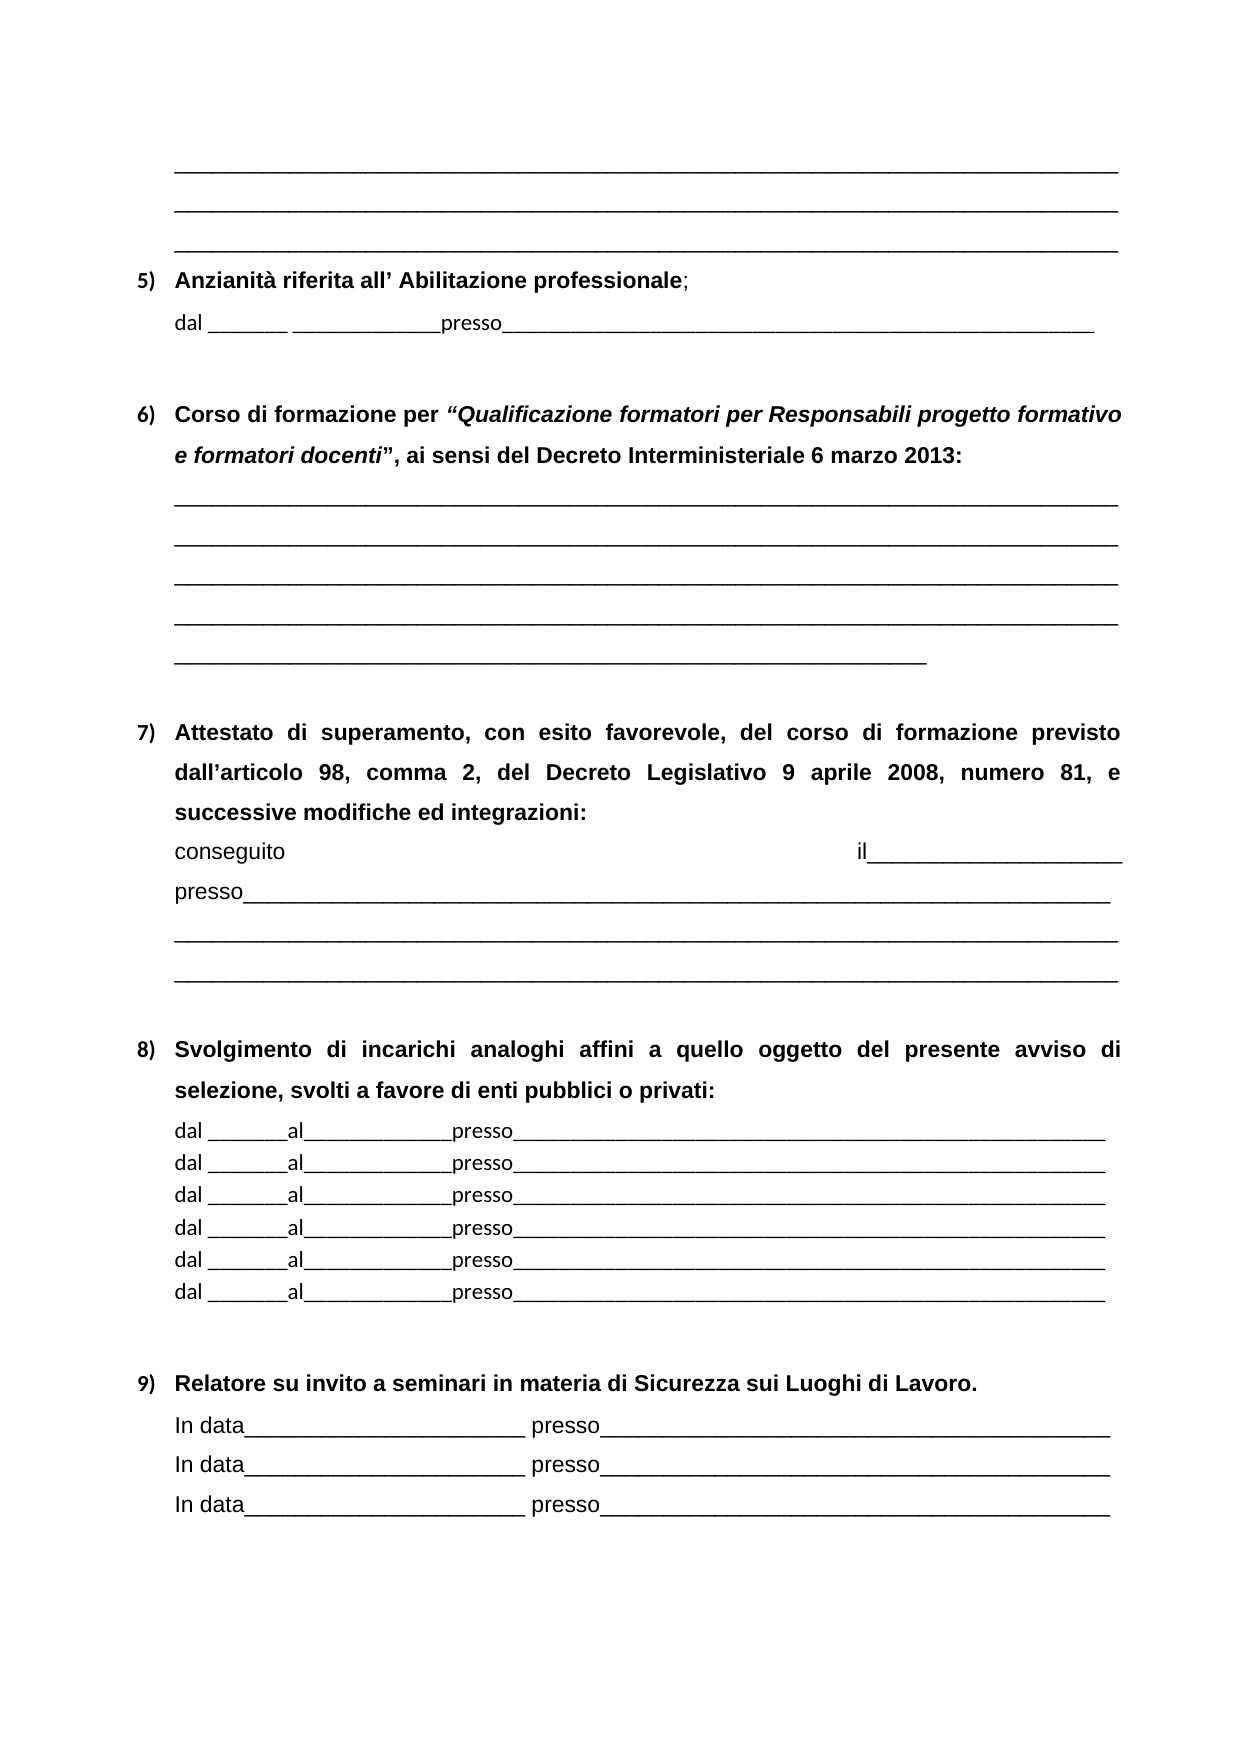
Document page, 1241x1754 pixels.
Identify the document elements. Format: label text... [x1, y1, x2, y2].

list dal _______al_____________presso____________________________________________________ [174, 1181, 1122, 1208]
list In data______________________ presso________________________________________ [174, 1412, 1122, 1438]
list In data______________________ presso________________________________________ [174, 1491, 1122, 1517]
list dal _______al_____________presso____________________________________________________ [174, 1213, 1122, 1241]
list Attestato di superamento, con esito favorevole, del corso di formazione previsto dall’articolo 98, comma 2, del Decreto Legislativo 9 aprile 2008, numero 81, e successive modifiche ed integrazioni: [137, 718, 1122, 825]
list dal _______al_____________presso____________________________________________________ [174, 1116, 1122, 1144]
text ______________________________________________________________________________________________________________________________________________________________________________________________________________________________ [174, 148, 1122, 253]
list ___________________________________________________________________________________________________________________________________________________________________________________________________________________________________________________________________________________________________________________________________________________________________ [174, 481, 1122, 665]
list dal _______al_____________presso____________________________________________________ [174, 1245, 1122, 1273]
list In data______________________ presso________________________________________ [174, 1451, 1122, 1477]
list Corso di formazione per “Qualificazione formatori per Responsabili progetto formativo e formatori docenti”, ai sensi del Decreto Interministeriale 6 marzo 2013: [137, 401, 1122, 468]
list dal _______al_____________presso____________________________________________________ [174, 1277, 1122, 1305]
list dal _______al_____________presso____________________________________________________ [174, 1148, 1122, 1176]
list Anzianità riferita all’ Abilitazione professionale; [137, 266, 1122, 294]
list Relatore su invito a seminari in materia di Sicurezza sui Luoghi di Lavoro. [137, 1369, 1122, 1398]
list conseguito il____________________ presso________________________________________________________________________________________________________________________________________________________________________________________________________________________ [174, 838, 1122, 983]
list Svolgimento di incarichi analoghi affini a quello oggetto del presente avviso di selezione, svolti a favore di enti pubblici o privati: [137, 1036, 1122, 1103]
list dal _______ _____________presso____________________________________________________ [174, 308, 1122, 336]
